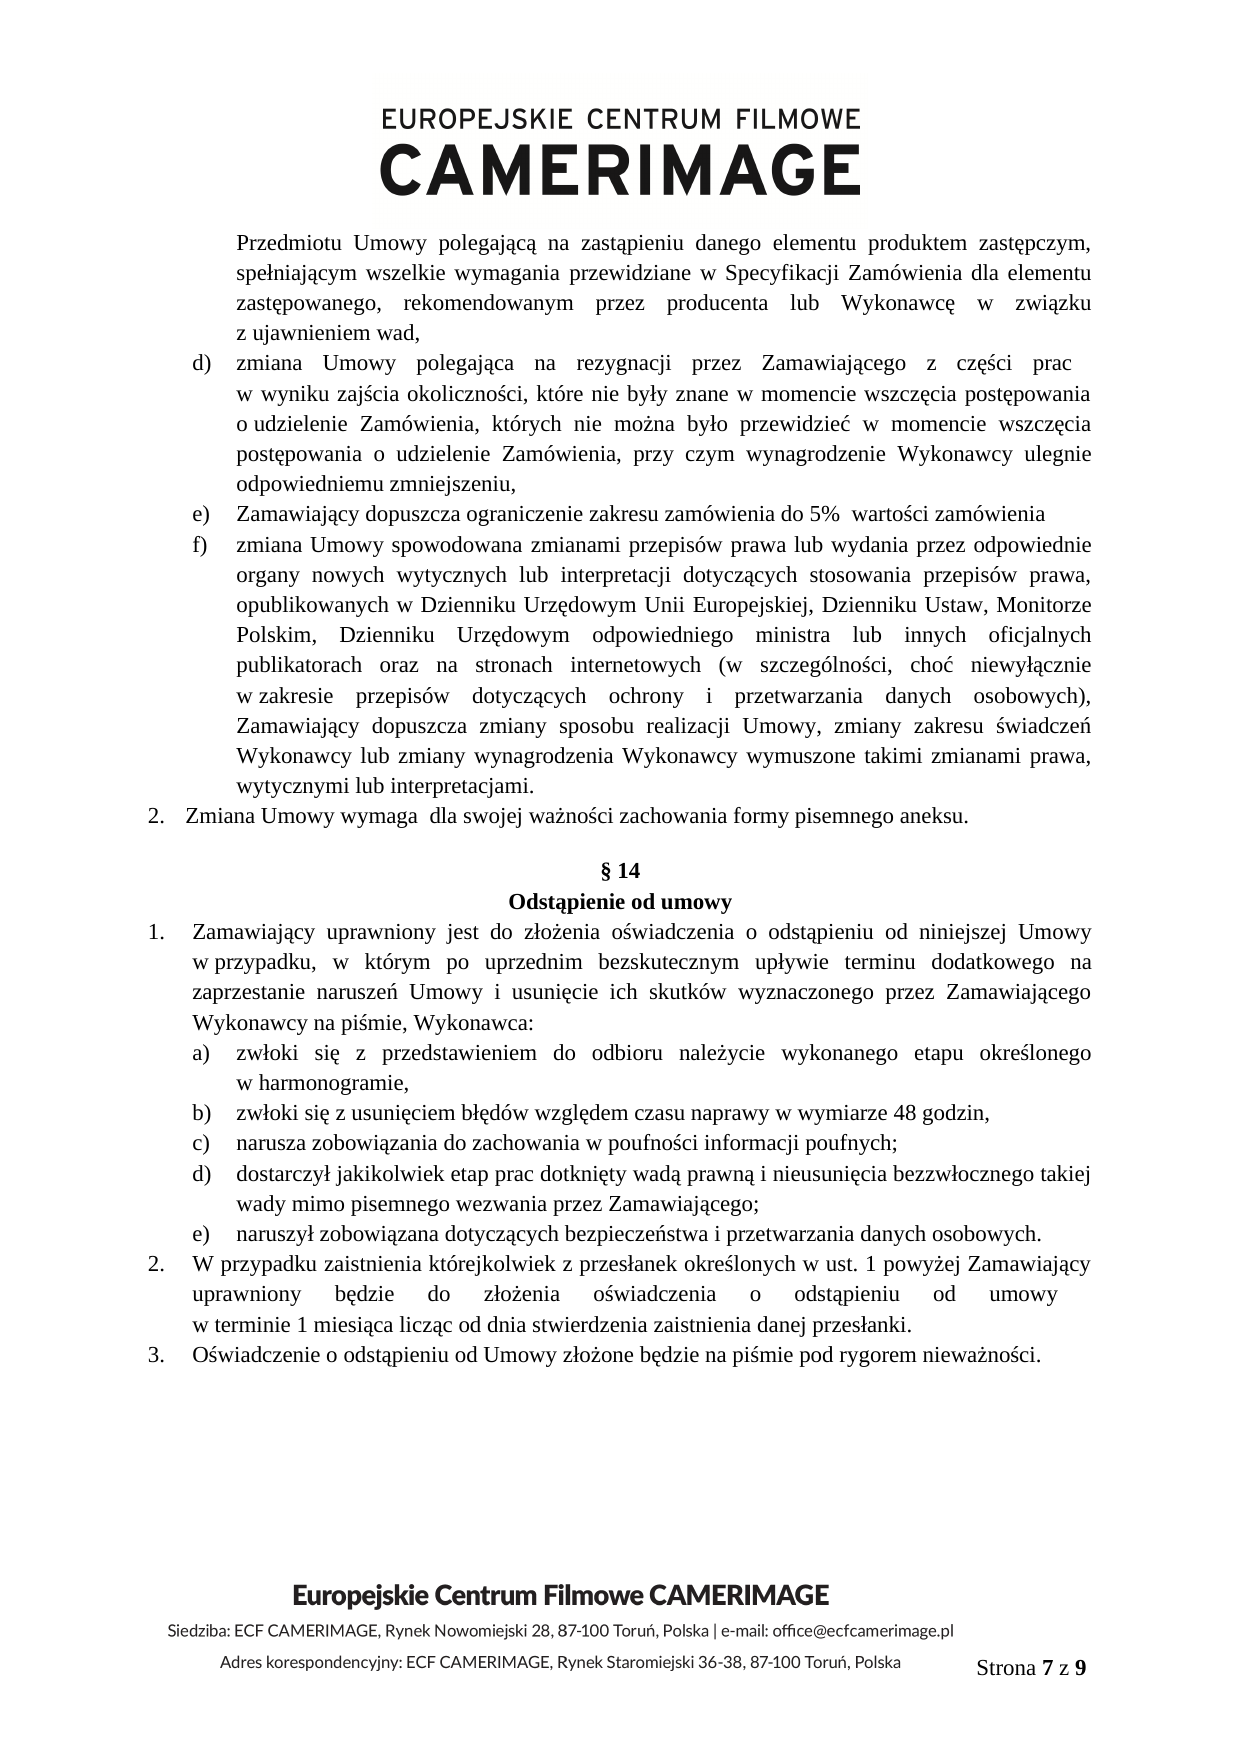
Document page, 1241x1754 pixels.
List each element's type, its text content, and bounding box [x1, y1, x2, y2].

list Zmiana Umowy wymaga dla swojej ważności zachowania formy pisemnego aneksu. [148, 803, 1093, 829]
text Odstąpienie od umowy [148, 888, 1093, 914]
text § 14 [148, 858, 1093, 884]
picture [372, 73, 868, 229]
list naruszył zobowiązana dotyczących bezpieczeństwa i przetwarzania danych osobowych. [192, 1220, 1093, 1246]
list narusza zobowiązania do zachowania w poufności informacji poufnych; [192, 1129, 1093, 1156]
list Zamawiający uprawniony jest do złożenia oświadczenia o odstąpieniu od niniejszej Umowy w przypadku, w którym po uprzednim bezskutecznym upływie terminu dodatkowego na zaprzestanie naruszeń Umowy i usunięcie ich skutków wyznaczonego przez Zamawiającego Wykonawcy na piśmie, Wykonawca: [148, 918, 1093, 1035]
list zwłoki się z przedstawieniem do odbioru należycie wykonanego etapu określonego w harmonogramie, [192, 1039, 1093, 1095]
list zmiana Umowy polegająca na rezygnacji przez Zamawiającego z części prac w wyniku zajścia okoliczności, które nie były znane w momencie wszczęcia postępowania o udzielenie Zamówienia, których nie można było przewidzieć w momencie wszczęcia postępowania o udzielenie Zamówienia, przy czym wynagrodzenie Wykonawcy ulegnie odpowiedniemu zmniejszeniu, [192, 349, 1093, 497]
list W przypadku zaistnienia którejkolwiek z przesłanek określonych w ust. 1 powyżej Zamawiający uprawniony będzie do złożenia oświadczenia o odstąpieniu od umowy w terminie 1 miesiąca licząc od dnia stwierdzenia zaistnienia danej przesłanki. [148, 1250, 1093, 1337]
list dostarczył jakikolwiek etap prac dotknięty wadą prawną i nieusunięcia bezzwłocznego takiej wady mimo pisemnego wezwania przez Zamawiającego; [192, 1160, 1093, 1216]
picture [153, 1568, 977, 1676]
list zwłoki się z usunięciem błędów względem czasu naprawy w wymiarze 48 godzin, [192, 1099, 1093, 1126]
list Zamawiający dopuszcza ograniczenie zakresu zamówienia do 5% wartości zamówienia [192, 501, 1093, 527]
list zmiana Umowy spowodowana zmianami przepisów prawa lub wydania przez odpowiednie organy nowych wytycznych lub interpretacji dotyczących stosowania przepisów prawa, opublikowanych w Dzienniku Urzędowym Unii Europejskiej, Dzienniku Ustaw, Monitorze Polskim, Dzienniku Urzędowym odpowiedniego ministra lub innych oficjalnych publikatorach oraz na stronach internetowych (w szczególności, choć niewyłącznie w zakresie przepisów dotyczących ochrony i przetwarzania danych osobowych), Zamawiający dopuszcza zmiany sposobu realizacji Umowy, zmiany zakresu świadczeń Wykonawcy lub zmiany wynagrodzenia Wykonawcy wymuszone takimi zmianami prawa, wytycznymi lub interpretacjami. [192, 531, 1093, 799]
list Oświadczenie o odstąpieniu od Umowy złożone będzie na piśmie pod rygorem nieważności. [148, 1341, 1093, 1367]
